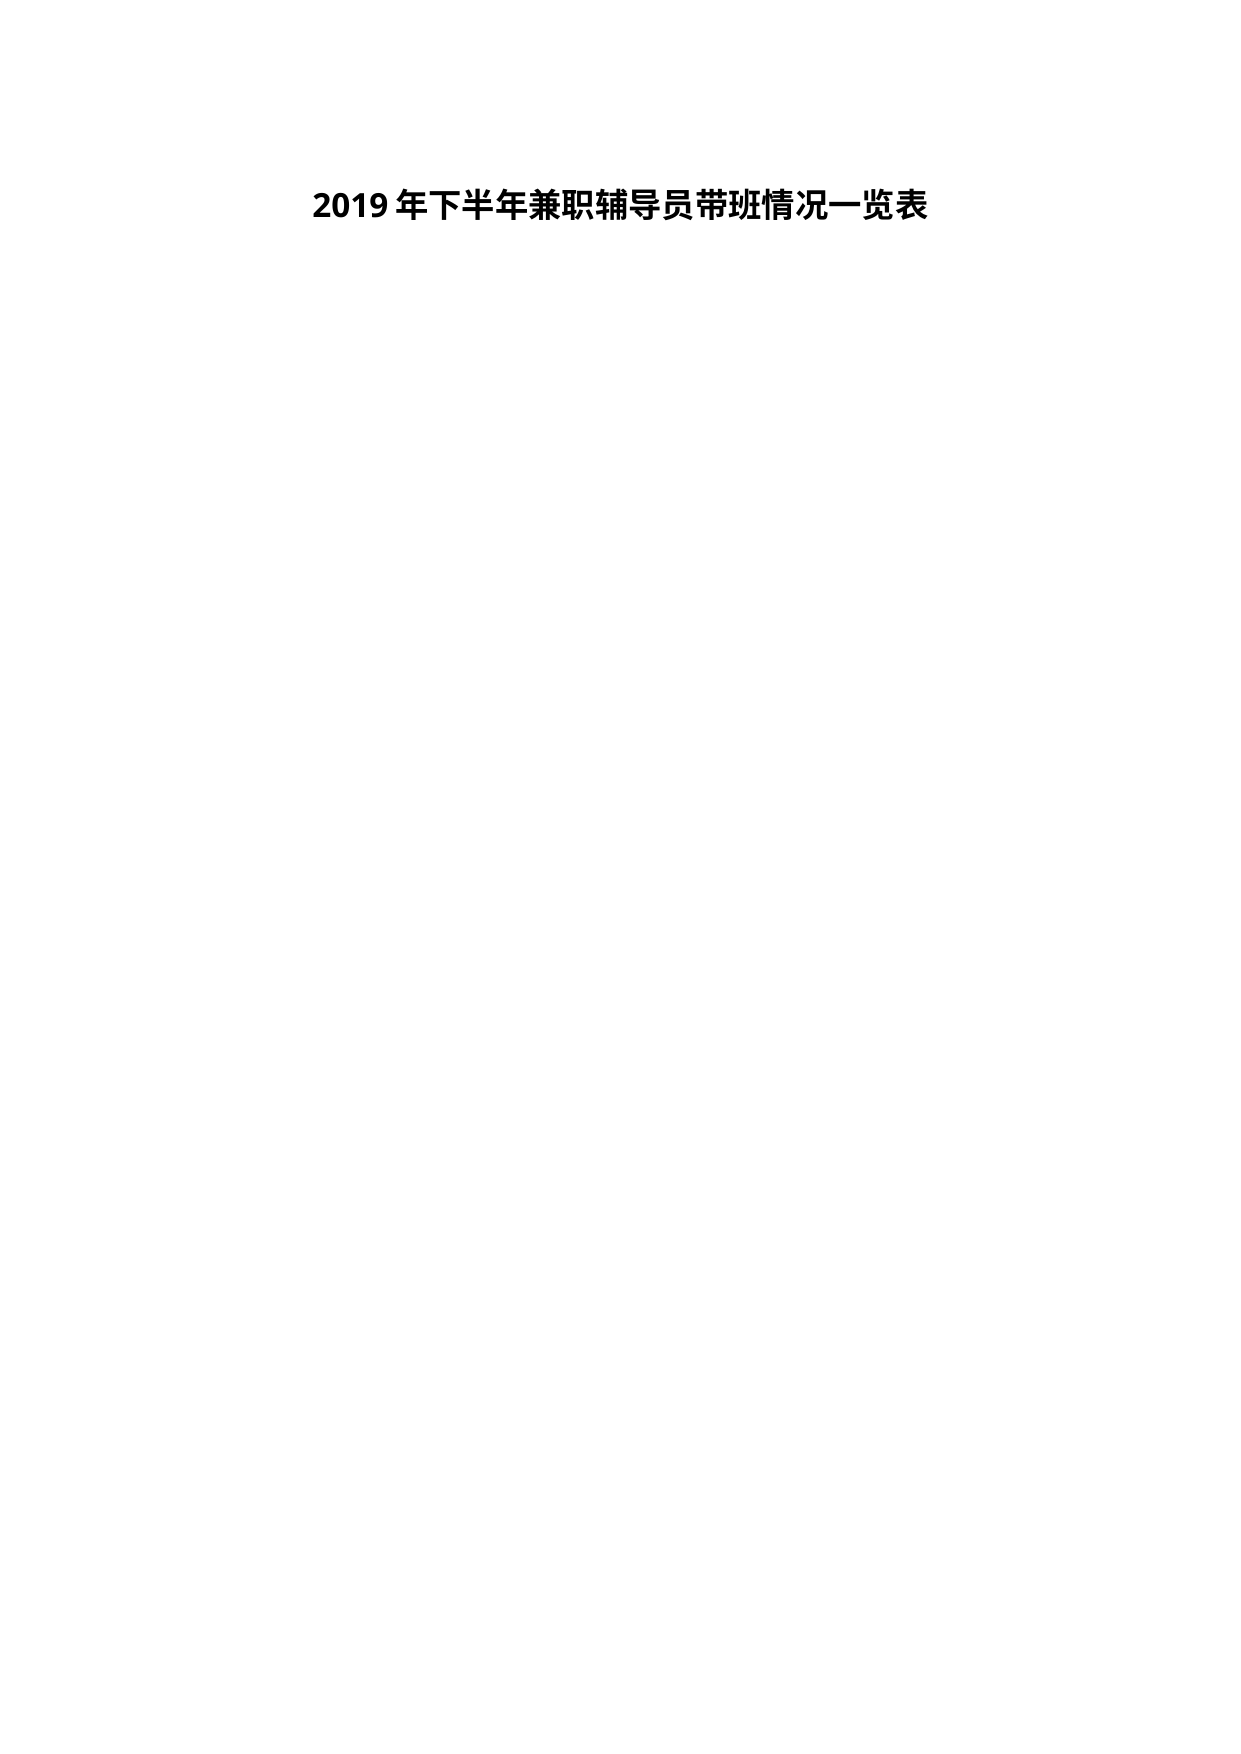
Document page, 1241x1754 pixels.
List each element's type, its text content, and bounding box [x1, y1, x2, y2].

text 2019年下半年兼职辅导员带班情况一览表 [187, 162, 1053, 227]
